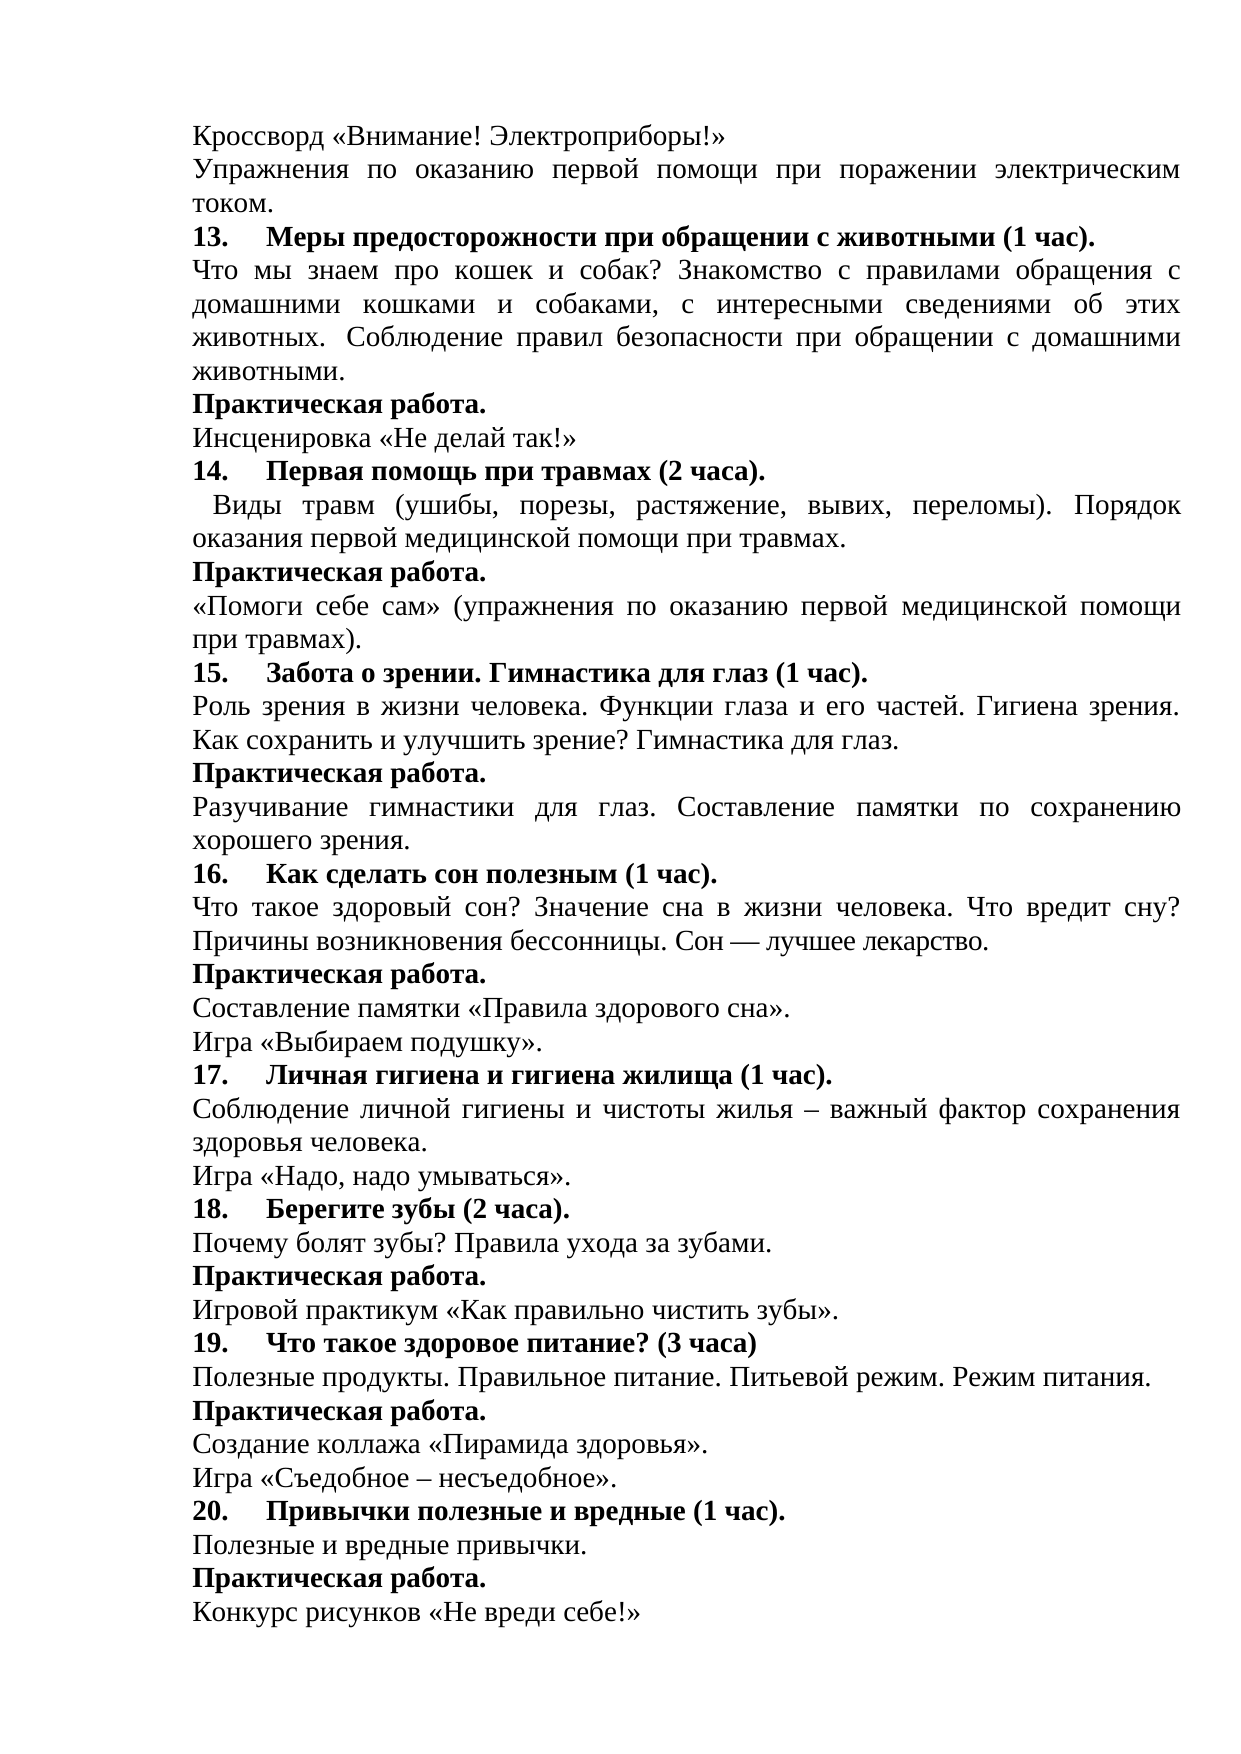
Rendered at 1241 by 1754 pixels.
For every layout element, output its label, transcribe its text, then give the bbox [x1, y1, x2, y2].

text Виды травм (ушибы, порезы, растяжение, вывих, переломы). Порядок оказания первой медицинской помощи при травмах. [192, 487, 1181, 554]
list Практическая работа. [192, 1258, 1181, 1292]
list Игра «Съедобное – несъедобное». [192, 1460, 1181, 1493]
list Берегите зубы (2 часа). [192, 1191, 1181, 1225]
list Практическая работа. [192, 1393, 1181, 1426]
list Игра «Надо, надо умываться». [192, 1158, 1181, 1191]
list Привычки полезные и вредные (1 час). [192, 1493, 1181, 1527]
text Разучивание гимнастики для глаз. Составление памятки по сохранению хорошего зрения. [192, 789, 1181, 856]
list Упражнения по оказанию первой помощи при поражении электрическим током. [192, 152, 1181, 219]
list Меры предосторожности при обращении с животными (1 час). [192, 219, 1181, 252]
list Что мы знаем про кошек и собак? Знакомство с правилами обращения с домашними кошками и собаками, с интересными сведениями об этих животных. Соблюдение правил безопасности при обращении с домашними животными. [192, 252, 678, 286]
list Создание коллажа «Пирамида здоровья». [192, 1426, 1181, 1460]
text Роль зрения в жизни человека. Функции глаза и его частей. Гигиена зрения. Как сохранить и улучшить зрение? Гимнастика для глаз. [192, 688, 1181, 755]
list Практическая работа. [192, 386, 1181, 420]
list Конкурс рисунков «Не вреди себе!» [192, 1594, 1181, 1627]
list Практическая работа. [192, 957, 1181, 990]
list Практическая работа. [192, 1560, 1181, 1594]
list Что такое здоровое питание? (3 часа) [192, 1326, 1181, 1359]
list Личная гигиена и гигиена жилища (1 час). [192, 1057, 1181, 1091]
list Как сделать сон полезным (1 час). [192, 856, 1181, 889]
list Практическая работа. [192, 755, 1181, 789]
list Почему болят зубы? Правила ухода за зубами. [192, 1225, 1181, 1258]
list Что мы знаем про кошек и собак? Знакомство с правилами обращения с домашними кошками и собаками, с интересными сведениями об этих животных. Соблюдение правил безопасности при обращении с домашними животными. [192, 319, 1181, 386]
list Практическая работа. [192, 554, 1181, 588]
list Инсценировка «Не делай так!» [192, 420, 1181, 453]
list Полезные и вредные привычки. [192, 1527, 1181, 1560]
list Первая помощь при травмах (2 часа). [192, 453, 1181, 487]
list Соблюдение личной гигиены и чистоты жилья – важный фактор сохранения здоровья человека. [192, 1091, 1181, 1158]
list Забота о зрении. Гимнастика для глаз (1 час). [192, 655, 1181, 688]
list Игровой практикум «Как правильно чистить зубы». [192, 1292, 1181, 1326]
text «Помоги себе сам» (упражнения по оказанию первой медицинской помощи при травмах). [192, 588, 1181, 655]
text Что такое здоровый сон? Значение сна в жизни человека. Что вредит сну? Причины возникновения бессонницы. Сон — лучшее лекарство. [675, 923, 1181, 957]
list Полезные продукты. Правильное питание. Питьевой режим. Режим питания. [192, 1359, 1181, 1393]
text Игра «Выбираем подушку». [192, 1024, 1181, 1057]
list Кроссворд «Внимание! Электроприборы!» [192, 118, 1181, 152]
text Составление памятки «Правила здорового сна». [192, 990, 1181, 1024]
